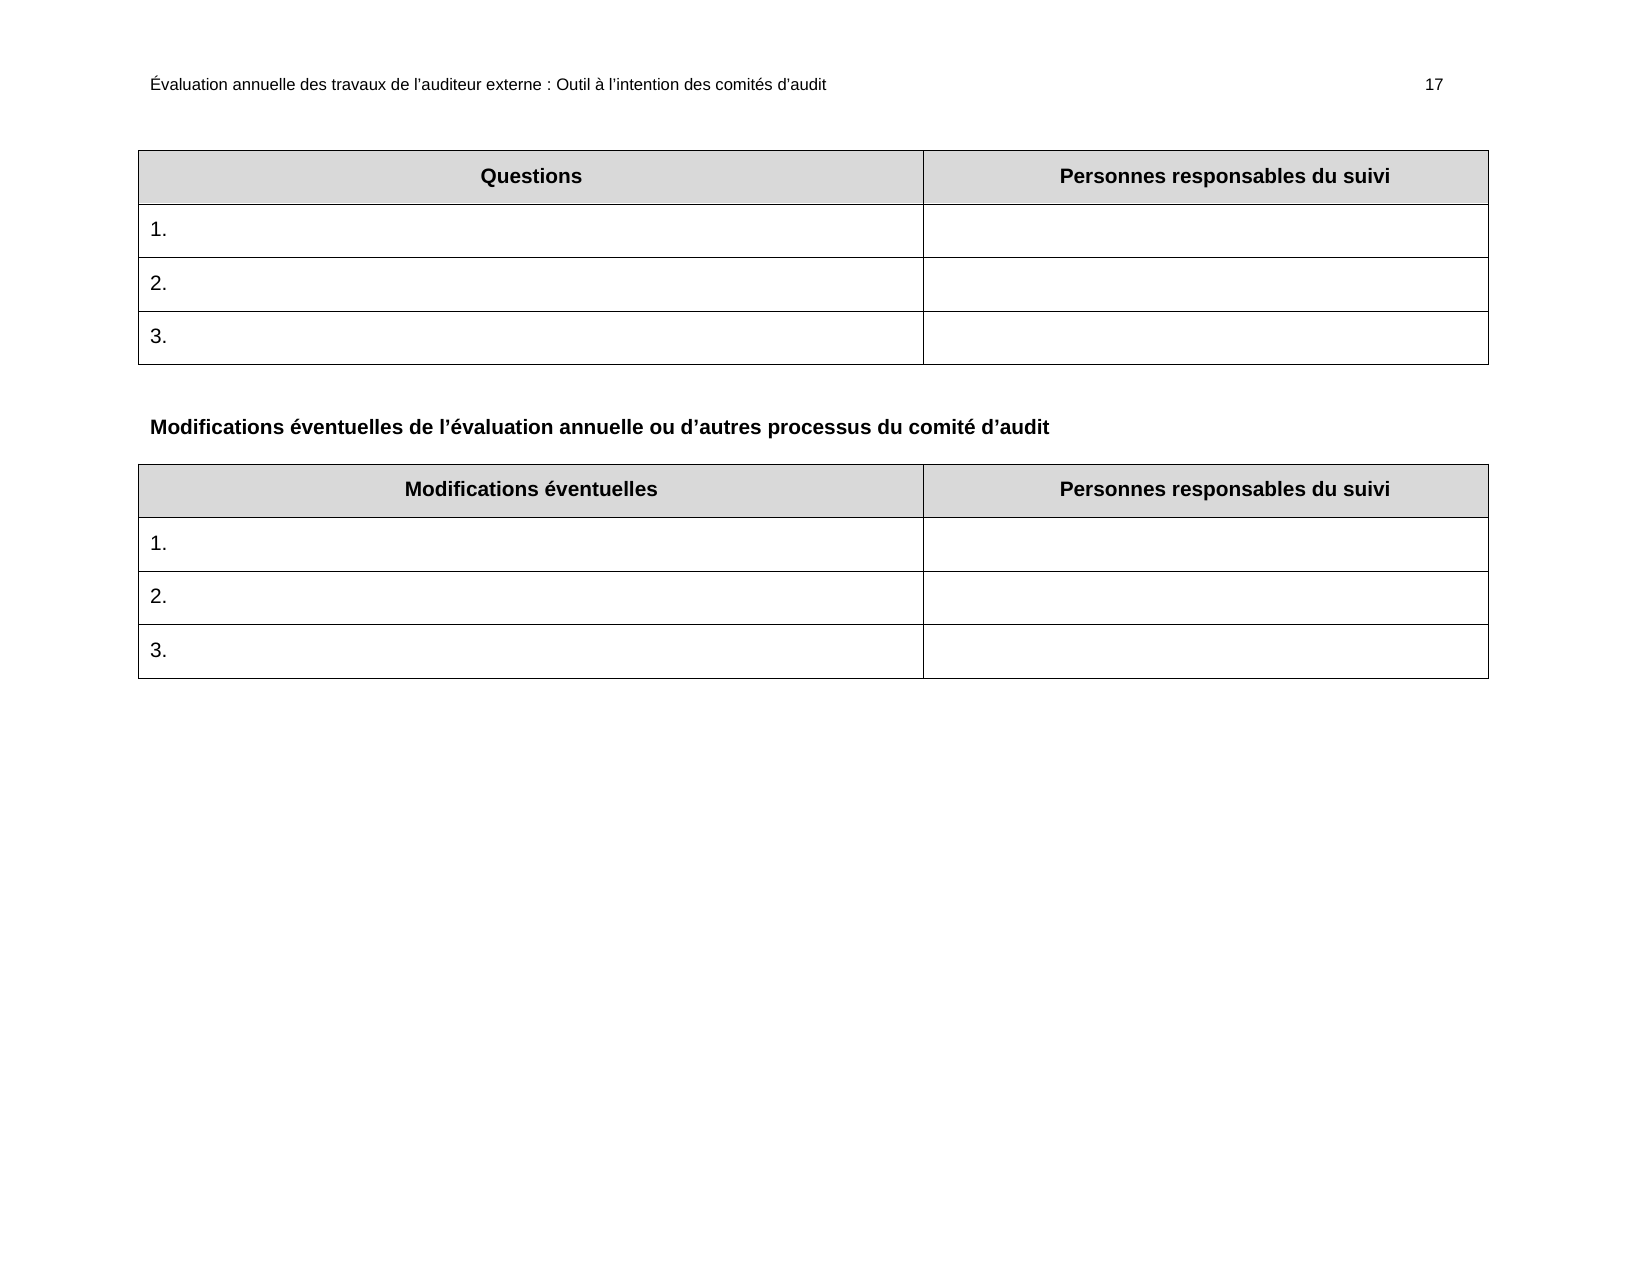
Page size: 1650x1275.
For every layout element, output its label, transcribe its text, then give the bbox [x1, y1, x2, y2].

text Modifications éventuelles de l’évaluation annuelle ou d’autres processus du comité d’audit [150, 415, 1500, 439]
table_cell [139, 312, 923, 364]
table_header Questions [139, 151, 923, 203]
table_cell [924, 312, 1488, 364]
table_header Modifications éventuelles [139, 465, 923, 517]
table_header Personnes responsables du suivi [924, 465, 1488, 517]
table_cell [139, 258, 923, 311]
table_cell [924, 572, 1488, 624]
table_cell [139, 518, 923, 571]
table_cell [924, 518, 1488, 571]
table_cell [139, 625, 923, 678]
table_cell [139, 572, 923, 624]
table_cell [924, 205, 1488, 257]
table_cell [924, 625, 1488, 678]
table_header Personnes responsables du suivi [924, 151, 1488, 203]
table_cell [139, 205, 923, 257]
table_cell [924, 258, 1488, 311]
